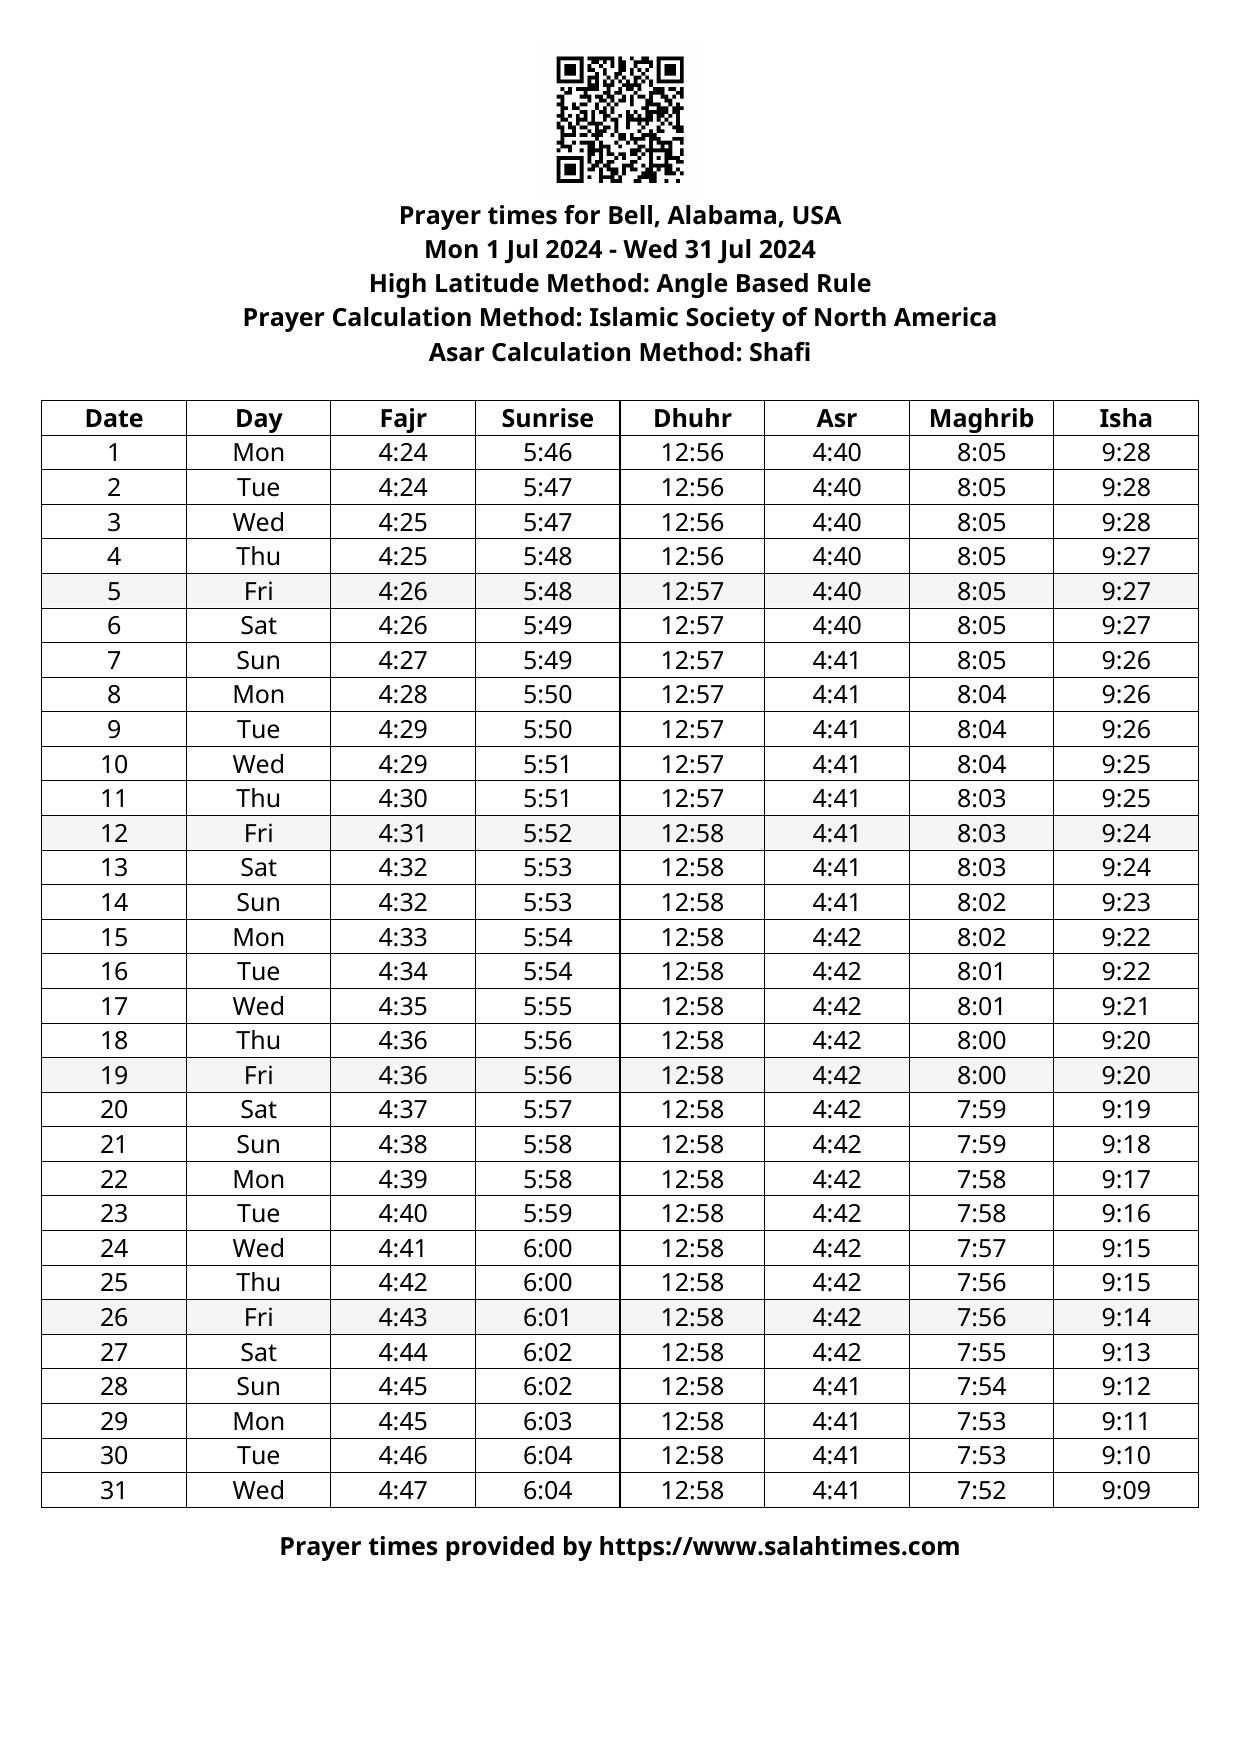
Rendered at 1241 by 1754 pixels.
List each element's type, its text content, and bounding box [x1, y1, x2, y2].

table_cell 5:48 [476, 574, 619, 607]
table_header Isha [1054, 401, 1198, 434]
table_cell 5:58 [476, 1127, 619, 1161]
table_cell 9:15 [1054, 1266, 1198, 1299]
table_cell 6:02 [476, 1369, 619, 1403]
table_cell Mon [187, 1404, 330, 1437]
table_cell 9:10 [1054, 1439, 1198, 1472]
table_header Sunrise [476, 401, 619, 434]
table_cell 12:58 [621, 1127, 764, 1161]
table_cell 9:11 [1054, 1404, 1198, 1437]
table_cell 9:28 [1054, 436, 1198, 469]
table_cell 7:56 [910, 1300, 1053, 1334]
table_cell 12 [42, 816, 186, 849]
table_cell Fri [187, 1058, 330, 1092]
table_cell Wed [187, 505, 330, 538]
table_cell 5:52 [476, 816, 619, 849]
table_cell 8:03 [910, 851, 1053, 884]
table_cell 4 [42, 539, 186, 573]
table_cell Fri [187, 1300, 330, 1334]
table_cell 4:31 [331, 816, 475, 849]
table_cell 8:00 [910, 1058, 1053, 1092]
text Mon 1 Jul 2024 - Wed 31 Jul 2024 [42, 232, 1198, 266]
table_cell 26 [42, 1300, 186, 1334]
table_cell Thu [187, 1024, 330, 1057]
table_cell Sat [187, 851, 330, 884]
table_cell 4:40 [765, 470, 909, 504]
table_cell 12:56 [621, 539, 764, 573]
table_cell 4:24 [331, 470, 475, 504]
table_cell 28 [42, 1369, 186, 1403]
table_cell 4:40 [765, 505, 909, 538]
table_cell 4:36 [331, 1058, 475, 1092]
table_cell 4:41 [765, 851, 909, 884]
table_cell Thu [187, 539, 330, 573]
table_cell 9:21 [1054, 989, 1198, 1022]
table_cell 12:58 [621, 1369, 764, 1403]
table_cell Sun [187, 1369, 330, 1403]
table_cell 10 [42, 747, 186, 780]
table_cell 12:57 [621, 747, 764, 780]
table_cell 6 [42, 609, 186, 642]
table_cell 4:42 [765, 1162, 909, 1195]
table_cell 4:29 [331, 747, 475, 780]
table_cell 5:55 [476, 989, 619, 1022]
table_cell 25 [42, 1266, 186, 1299]
table_cell Sat [187, 1093, 330, 1126]
table_cell 9:15 [1054, 1231, 1198, 1264]
table_cell 4:41 [765, 678, 909, 711]
table_cell 14 [42, 885, 186, 919]
table_cell 5:51 [476, 781, 619, 815]
table_cell 9:23 [1054, 885, 1198, 919]
table_cell 8:05 [910, 505, 1053, 538]
table_cell 5:51 [476, 747, 619, 780]
table_cell 4:38 [331, 1127, 475, 1161]
table_cell 4:36 [331, 1024, 475, 1057]
table_cell 12:58 [621, 954, 764, 988]
table_cell 29 [42, 1404, 186, 1437]
table_cell 4:40 [331, 1196, 475, 1230]
table_cell 4:44 [331, 1335, 475, 1368]
table_cell 8:04 [910, 712, 1053, 746]
table_cell Sun [187, 885, 330, 919]
table_cell 12:58 [621, 1300, 764, 1334]
table_cell 4:33 [331, 920, 475, 953]
table_cell 12:58 [621, 1335, 764, 1368]
table_cell 12:58 [621, 1231, 764, 1264]
table_cell 4:24 [331, 436, 475, 469]
table_cell 12:58 [621, 1404, 764, 1437]
table_cell 4:39 [331, 1162, 475, 1195]
table_header Asr [765, 401, 909, 434]
table_cell 6:02 [476, 1335, 619, 1368]
table_cell 12:57 [621, 712, 764, 746]
table_cell 9:26 [1054, 678, 1198, 711]
table_cell 12:58 [621, 1473, 764, 1507]
table_cell 5:47 [476, 505, 619, 538]
table_cell 4:46 [331, 1439, 475, 1472]
table_header Fajr [331, 401, 475, 434]
table_cell 8:05 [910, 609, 1053, 642]
table_cell 7:58 [910, 1162, 1053, 1195]
table_cell 4:42 [765, 954, 909, 988]
table_cell 1 [42, 436, 186, 469]
table_cell 7:58 [910, 1196, 1053, 1230]
table_cell 7:54 [910, 1369, 1053, 1403]
table_cell 8:02 [910, 885, 1053, 919]
table_cell 9:09 [1054, 1473, 1198, 1507]
table_cell 4:25 [331, 539, 475, 573]
table_cell 2 [42, 470, 186, 504]
table_cell 5:48 [476, 539, 619, 573]
table_cell 9:14 [1054, 1300, 1198, 1334]
table_cell 13 [42, 851, 186, 884]
table_cell 9:18 [1054, 1127, 1198, 1161]
table_cell 9:26 [1054, 712, 1198, 746]
table_cell 12:58 [621, 816, 764, 849]
table_cell 4:41 [765, 781, 909, 815]
table_cell 4:42 [765, 1300, 909, 1334]
table_cell 5:54 [476, 920, 619, 953]
table_cell 5:53 [476, 851, 619, 884]
table_cell 9:22 [1054, 954, 1198, 988]
table_cell 9:27 [1054, 609, 1198, 642]
table_cell 12:58 [621, 1058, 764, 1092]
table_cell Wed [187, 747, 330, 780]
table_cell 24 [42, 1231, 186, 1264]
table_cell 12:57 [621, 609, 764, 642]
table_cell 7:56 [910, 1266, 1053, 1299]
table_cell 4:42 [765, 1058, 909, 1092]
table_cell 4:29 [331, 712, 475, 746]
table_cell 4:40 [765, 539, 909, 573]
table_cell 9:20 [1054, 1024, 1198, 1057]
table_cell 6:00 [476, 1231, 619, 1264]
table_cell 8:03 [910, 781, 1053, 815]
table_cell 8:04 [910, 747, 1053, 780]
table_cell Tue [187, 954, 330, 988]
table_cell 7:57 [910, 1231, 1053, 1264]
table_cell 8:03 [910, 816, 1053, 849]
table_cell 7:52 [910, 1473, 1053, 1507]
table_cell 9:27 [1054, 574, 1198, 607]
table_cell 9:12 [1054, 1369, 1198, 1403]
table_cell 4:42 [765, 1335, 909, 1368]
table_cell 12:56 [621, 505, 764, 538]
table_cell 4:41 [765, 816, 909, 849]
table_cell 21 [42, 1127, 186, 1161]
table_cell 12:58 [621, 1439, 764, 1472]
table_cell 16 [42, 954, 186, 988]
table_cell 12:58 [621, 1196, 764, 1230]
table_cell Fri [187, 816, 330, 849]
table_cell Mon [187, 1162, 330, 1195]
table_cell 5:54 [476, 954, 619, 988]
table_cell 12:58 [621, 989, 764, 1022]
table_cell 9:22 [1054, 920, 1198, 953]
table_cell 9:28 [1054, 470, 1198, 504]
table_cell 4:32 [331, 851, 475, 884]
table_cell Mon [187, 920, 330, 953]
table_cell 12:57 [621, 678, 764, 711]
table_cell 8:02 [910, 920, 1053, 953]
table_cell 9 [42, 712, 186, 746]
table_cell 4:37 [331, 1093, 475, 1126]
table_cell 12:58 [621, 885, 764, 919]
table_cell 9:28 [1054, 505, 1198, 538]
table_cell 9:17 [1054, 1162, 1198, 1195]
table_cell Wed [187, 1231, 330, 1264]
table_cell 5:46 [476, 436, 619, 469]
table_cell 4:45 [331, 1404, 475, 1437]
table_cell 5:56 [476, 1058, 619, 1092]
table_cell 4:27 [331, 643, 475, 677]
table_cell 20 [42, 1093, 186, 1126]
table_cell 4:25 [331, 505, 475, 538]
table_header Maghrib [910, 401, 1053, 434]
table_cell 5:49 [476, 643, 619, 677]
table_cell Wed [187, 1473, 330, 1507]
table_cell 7:59 [910, 1093, 1053, 1126]
table_cell 4:41 [331, 1231, 475, 1264]
table_cell Wed [187, 989, 330, 1022]
table_cell 9:19 [1054, 1093, 1198, 1126]
table_cell 5:53 [476, 885, 619, 919]
table_cell 4:41 [765, 885, 909, 919]
table_cell 5:57 [476, 1093, 619, 1126]
table_cell 7:53 [910, 1439, 1053, 1472]
table_cell 8:05 [910, 436, 1053, 469]
table_cell 9:20 [1054, 1058, 1198, 1092]
table_cell Sat [187, 609, 330, 642]
table_cell 4:32 [331, 885, 475, 919]
table_cell 6:04 [476, 1439, 619, 1472]
table_cell 4:42 [765, 920, 909, 953]
table_cell 6:04 [476, 1473, 619, 1507]
table_cell 5:50 [476, 712, 619, 746]
table_cell 4:43 [331, 1300, 475, 1334]
table_cell Thu [187, 781, 330, 815]
table_cell Fri [187, 574, 330, 607]
table_cell 8:05 [910, 470, 1053, 504]
table_cell 9:24 [1054, 851, 1198, 884]
table_cell 4:30 [331, 781, 475, 815]
table_cell Tue [187, 1439, 330, 1472]
table_cell Sat [187, 1335, 330, 1368]
table_cell 4:35 [331, 989, 475, 1022]
table_cell 12:58 [621, 1093, 764, 1126]
table_cell 12:58 [621, 1162, 764, 1195]
table_cell Sun [187, 1127, 330, 1161]
table_header Date [42, 401, 186, 434]
table_cell 9:25 [1054, 781, 1198, 815]
table_cell 6:03 [476, 1404, 619, 1437]
text Prayer times provided by https://www.salahtimes.com [42, 1528, 1198, 1563]
table_cell 9:26 [1054, 643, 1198, 677]
table_cell Mon [187, 436, 330, 469]
table_cell 23 [42, 1196, 186, 1230]
table_cell 8:01 [910, 989, 1053, 1022]
table_cell Tue [187, 1196, 330, 1230]
table_cell 5:49 [476, 609, 619, 642]
table_cell 9:27 [1054, 539, 1198, 573]
table_cell 22 [42, 1162, 186, 1195]
table_cell 12:58 [621, 1024, 764, 1057]
table_cell 8:00 [910, 1024, 1053, 1057]
picture [542, 41, 699, 198]
table_cell 4:28 [331, 678, 475, 711]
table_cell 7:53 [910, 1404, 1053, 1437]
table_cell 31 [42, 1473, 186, 1507]
text High Latitude Method: Angle Based Rule [42, 266, 1198, 300]
table_cell 5:50 [476, 678, 619, 711]
table_cell 7:55 [910, 1335, 1053, 1368]
table_cell 4:45 [331, 1369, 475, 1403]
table_cell 12:57 [621, 643, 764, 677]
table_cell 4:47 [331, 1473, 475, 1507]
table_cell 4:42 [765, 1024, 909, 1057]
table_header Day [187, 401, 330, 434]
table_cell 12:57 [621, 574, 764, 607]
table_cell 12:58 [621, 851, 764, 884]
table_cell 4:40 [765, 436, 909, 469]
table_cell 4:41 [765, 747, 909, 780]
table_cell 6:01 [476, 1300, 619, 1334]
table_cell 12:56 [621, 470, 764, 504]
table_cell 19 [42, 1058, 186, 1092]
table_cell 4:41 [765, 643, 909, 677]
table_cell 8:05 [910, 539, 1053, 573]
table_cell 6:00 [476, 1266, 619, 1299]
table_cell 4:41 [765, 712, 909, 746]
table_cell Mon [187, 678, 330, 711]
table_cell 7 [42, 643, 186, 677]
table_cell 4:41 [765, 1473, 909, 1507]
text Prayer times for Bell, Alabama, USA [42, 198, 1198, 232]
table_cell 27 [42, 1335, 186, 1368]
table_cell 8:05 [910, 643, 1053, 677]
table_cell Thu [187, 1266, 330, 1299]
table_cell 4:40 [765, 609, 909, 642]
table_cell 9:13 [1054, 1335, 1198, 1368]
table_header Dhuhr [621, 401, 764, 434]
table_cell 5:58 [476, 1162, 619, 1195]
table_cell 17 [42, 989, 186, 1022]
table_cell Sun [187, 643, 330, 677]
table_cell 4:40 [765, 574, 909, 607]
table_cell 5 [42, 574, 186, 607]
table_cell 8:04 [910, 678, 1053, 711]
text Asar Calculation Method: Shafi [42, 334, 1198, 368]
table_cell 5:59 [476, 1196, 619, 1230]
table_cell 12:58 [621, 1266, 764, 1299]
table_cell 5:47 [476, 470, 619, 504]
table_cell 15 [42, 920, 186, 953]
table_cell 4:41 [765, 1369, 909, 1403]
table_cell 4:42 [331, 1266, 475, 1299]
text Prayer Calculation Method: Islamic Society of North America [42, 300, 1198, 334]
table_cell 3 [42, 505, 186, 538]
table_cell 4:26 [331, 609, 475, 642]
table_cell 4:42 [765, 989, 909, 1022]
table_cell 4:42 [765, 1093, 909, 1126]
table_cell 8 [42, 678, 186, 711]
table_cell 4:42 [765, 1266, 909, 1299]
table_cell 12:56 [621, 436, 764, 469]
table_cell 4:42 [765, 1196, 909, 1230]
table_cell 9:24 [1054, 816, 1198, 849]
table_cell 8:05 [910, 574, 1053, 607]
table_cell 9:16 [1054, 1196, 1198, 1230]
table_cell 4:41 [765, 1439, 909, 1472]
table_cell 11 [42, 781, 186, 815]
table_cell 12:57 [621, 781, 764, 815]
table_cell 4:41 [765, 1404, 909, 1437]
table_cell Tue [187, 712, 330, 746]
table_cell Tue [187, 470, 330, 504]
table_cell 12:58 [621, 920, 764, 953]
table_cell 18 [42, 1024, 186, 1057]
table_cell 4:34 [331, 954, 475, 988]
table_cell 30 [42, 1439, 186, 1472]
table_cell 7:59 [910, 1127, 1053, 1161]
table_cell 9:25 [1054, 747, 1198, 780]
table_cell 4:42 [765, 1127, 909, 1161]
table_cell 4:26 [331, 574, 475, 607]
table_cell 8:01 [910, 954, 1053, 988]
table_cell 5:56 [476, 1024, 619, 1057]
table_cell 4:42 [765, 1231, 909, 1264]
